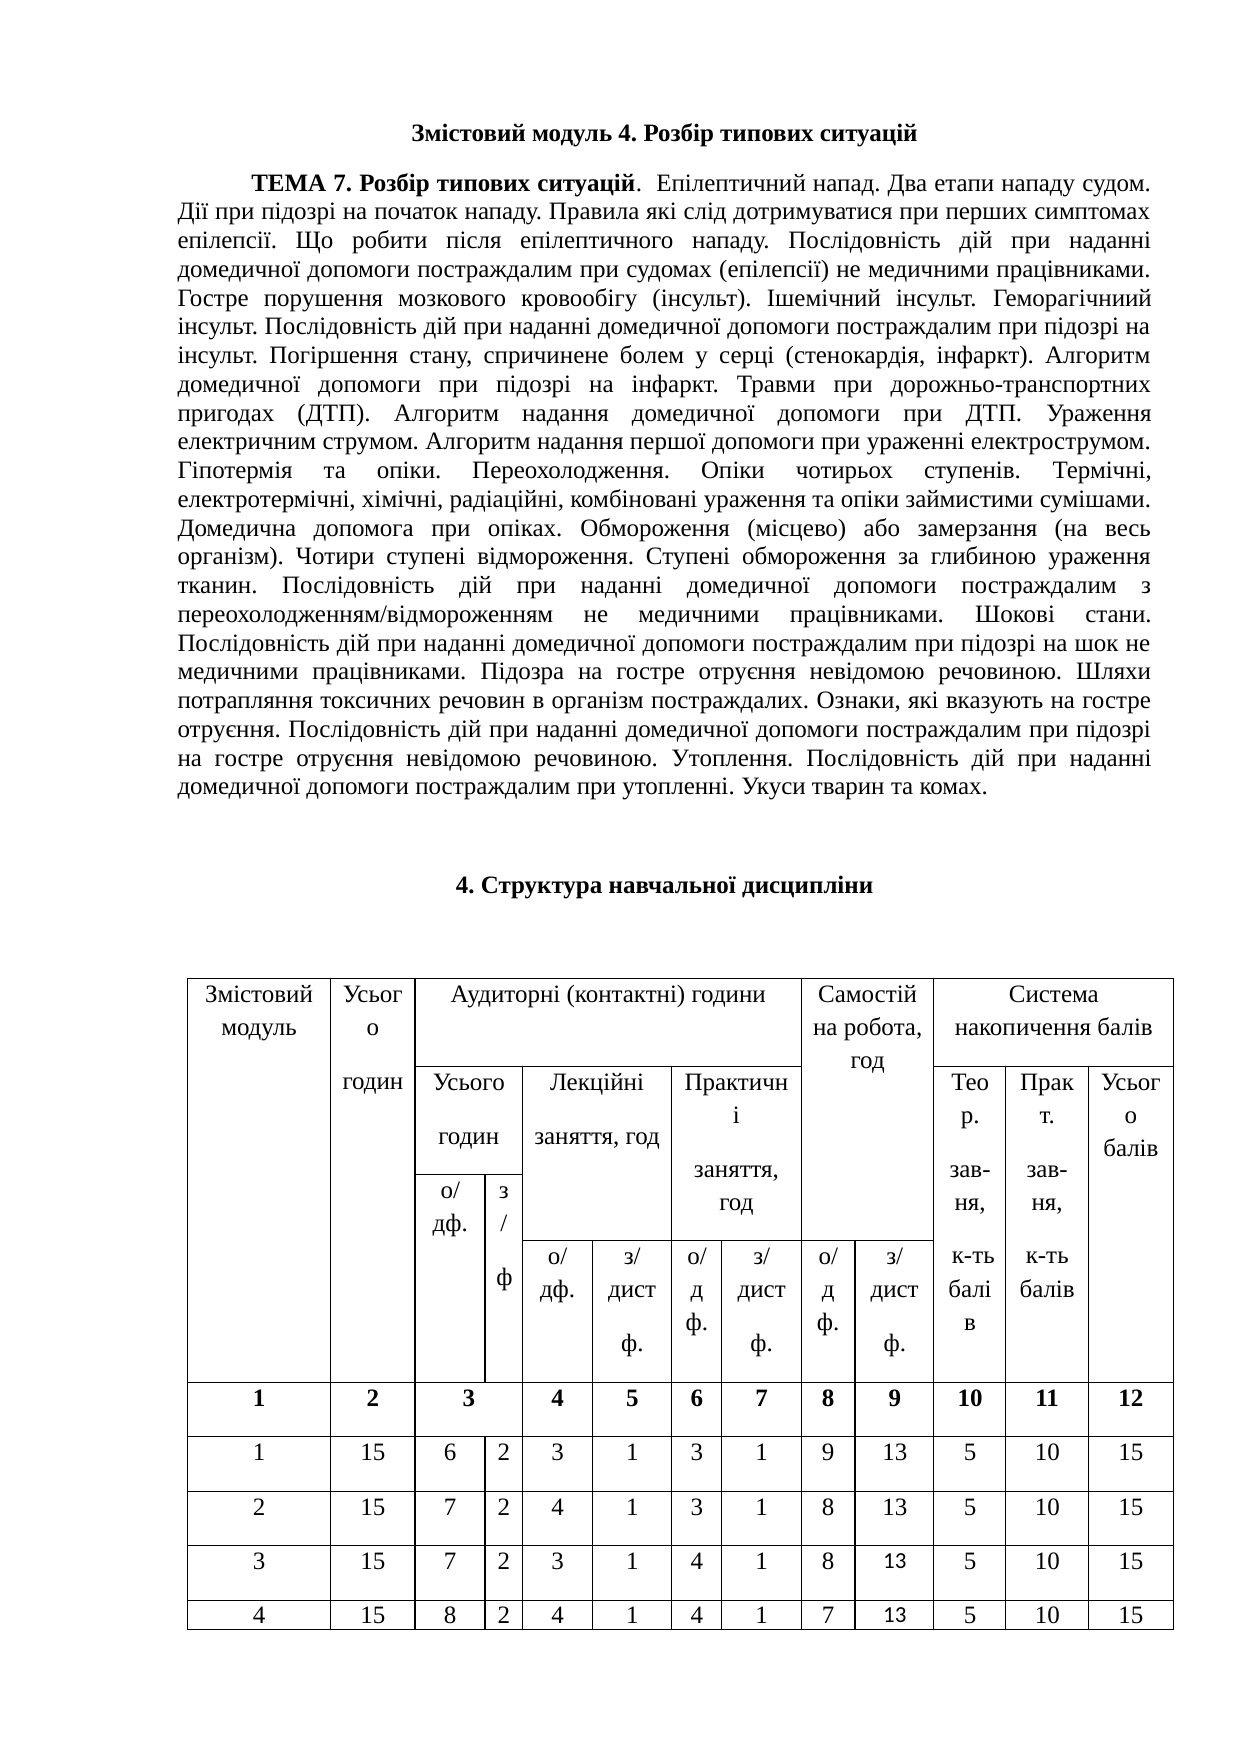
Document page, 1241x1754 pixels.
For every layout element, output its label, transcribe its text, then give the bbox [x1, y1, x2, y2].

table_cell 4 [672, 1601, 721, 1629]
table_cell 5 [934, 1437, 1005, 1491]
table_cell 1 [593, 1492, 671, 1545]
table_cell 7 [416, 1492, 484, 1545]
table_cell 13 [856, 1492, 933, 1545]
table_cell 15 [1089, 1437, 1173, 1491]
table_cell 2 [486, 1546, 522, 1599]
table_header Самостійна робота, год [802, 979, 933, 1240]
table_cell 1 [188, 1383, 330, 1436]
table_cell Лекційні заняття, год [523, 1067, 671, 1240]
table_cell 3 [416, 1383, 522, 1436]
table_cell 10 [1006, 1601, 1088, 1629]
table_cell 3 [523, 1546, 592, 1599]
table_cell з/дист ф. [722, 1241, 801, 1382]
table_cell 11 [1006, 1383, 1088, 1436]
table_cell 15 [331, 1437, 414, 1491]
table_cell 5 [934, 1492, 1005, 1545]
table_cell 4 [523, 1383, 592, 1436]
table_cell 3 [188, 1546, 330, 1599]
table_cell 7 [802, 1601, 854, 1629]
table_header Система накопичення балів [934, 979, 1173, 1066]
table_cell 8 [802, 1383, 854, 1436]
table_cell 1 [722, 1601, 801, 1629]
table_cell Усього годин [416, 1067, 522, 1174]
table_cell 7 [416, 1546, 484, 1599]
table_cell 5 [934, 1546, 1005, 1599]
table_cell 3 [672, 1492, 721, 1545]
table_cell 4 [188, 1601, 330, 1629]
table_cell з/ ф [486, 1175, 522, 1382]
table_cell 13 [856, 1437, 933, 1491]
table_cell 2 [486, 1601, 522, 1629]
table_cell 2 [486, 1437, 522, 1491]
table_cell 1 [593, 1437, 671, 1491]
table_cell з/дист ф. [593, 1241, 671, 1382]
table_cell 13 [856, 1546, 933, 1599]
table_cell Усього балів [1089, 1067, 1173, 1382]
table_cell 8 [802, 1546, 854, 1599]
table_cell 2 [188, 1492, 330, 1545]
table_cell 3 [672, 1437, 721, 1491]
table_cell 5 [934, 1601, 1005, 1629]
text Змістовий модуль 4. Розбір типових ситуацій [177, 118, 1152, 147]
table_cell 8 [416, 1601, 484, 1629]
text ТЕМА 7. Розбір типових ситуацій. Епілептичний напад. Два етапи нападу судом. Дії при підозрі на початок нападу. Правила які слід дотримуватися при перших симптомах епілепсії. Що робити після епілептичного нападу. Послідовність дій при наданні домедичної допомоги постраждалим при судомах (епілепсії) не медичними працівниками. Гостре порушення мозкового кровообігу (інсульт). Ішемічний інсульт. Геморагічниий інсульт. Послідовність дій при наданні домедичної допомоги постраждалим при підозрі на інсульт. Погіршення стану, спричинене болем у серці (стенокардія, інфаркт). Алгоритм домедичної допомоги при підозрі на інфаркт. Травми при дорожньо-транспортних пригодах (ДТП). Алгоритм надання домедичної допомоги при ДТП. Ураження електричним струмом. Алгоритм надання першої допомоги при ураженні електрострумом. Гіпотермія та опіки. Переохолодження. Опіки чотирьох ступенів. Термічні, електротермічні, хімічні, радіаційні, комбіновані ураження та опіки займистими сумішами. Домедична допомога при опіках. Обмороження (місцево) або замерзання (на весь організм). Чотири ступені відмороження. Ступені обмороження за глибиною ураження тканин. Послідовність дій при наданні домедичної допомоги постраждалим з переохолодженням/відмороженням не медичними працівниками. Шокові стани. Послідовність дій при наданні домедичної допомоги постраждалим при підозрі на шок не медичними працівниками. Підозра на гостре отруєння невідомою речовиною. Шляхи потрапляння токсичних речовин в організм постраждалих. Ознаки, які вказують на гостре отруєння. Послідовність дій при наданні домедичної допомоги постраждалим при підозрі на гостре отруєння невідомою речовиною. Утоплення. Послідовність дій при наданні домедичної допомоги постраждалим при утопленні. Укуси тварин та комах. [177, 168, 1152, 800]
table_cell 15 [1089, 1492, 1173, 1545]
table_cell 10 [1006, 1492, 1088, 1545]
table_cell 3 [523, 1437, 592, 1491]
table_cell 4 [523, 1601, 592, 1629]
table_cell 1 [722, 1492, 801, 1545]
table_cell Практ. зав-ня, к-ть балів [1006, 1067, 1088, 1382]
table_cell 15 [331, 1546, 414, 1599]
table_cell 15 [331, 1601, 414, 1629]
table_cell о/д ф. [802, 1241, 854, 1382]
table_cell 10 [934, 1383, 1005, 1436]
table_cell з/дист ф. [856, 1241, 933, 1382]
table_cell 15 [1089, 1546, 1173, 1599]
table_cell 15 [1089, 1601, 1173, 1629]
table_cell 9 [802, 1437, 854, 1491]
table_cell 1 [722, 1546, 801, 1599]
text 4. Структура навчальної дисципліни [177, 871, 1152, 899]
table_cell 6 [672, 1383, 721, 1436]
table_cell 8 [802, 1492, 854, 1545]
table_cell 1 [722, 1437, 801, 1491]
table_cell 1 [593, 1601, 671, 1629]
table_cell 2 [331, 1383, 414, 1436]
table_cell 1 [593, 1546, 671, 1599]
table_cell о/дф. [523, 1241, 592, 1382]
table_cell 4 [523, 1492, 592, 1545]
table_cell 10 [1006, 1546, 1088, 1599]
table_cell 4 [672, 1546, 721, 1599]
table_header Змістовий модуль [188, 979, 330, 1382]
table_cell 7 [722, 1383, 801, 1436]
table_cell 5 [593, 1383, 671, 1436]
table_cell Теор. зав-ня, к-ть балів [934, 1067, 1005, 1382]
table_cell 15 [331, 1492, 414, 1545]
table_cell 2 [486, 1492, 522, 1545]
table_header Усього годин [331, 979, 414, 1382]
table_cell 13 [856, 1601, 933, 1629]
table_cell Практичні заняття, год [672, 1067, 801, 1240]
table_header Аудиторні (контактні) години [416, 979, 801, 1066]
table_cell 1 [188, 1437, 330, 1491]
table_cell 9 [856, 1383, 933, 1436]
table_cell о/дф. [416, 1175, 484, 1382]
table_cell о/д ф. [672, 1241, 721, 1382]
table_cell 10 [1006, 1437, 1088, 1491]
table_cell 6 [416, 1437, 484, 1491]
table_cell 12 [1089, 1383, 1173, 1436]
